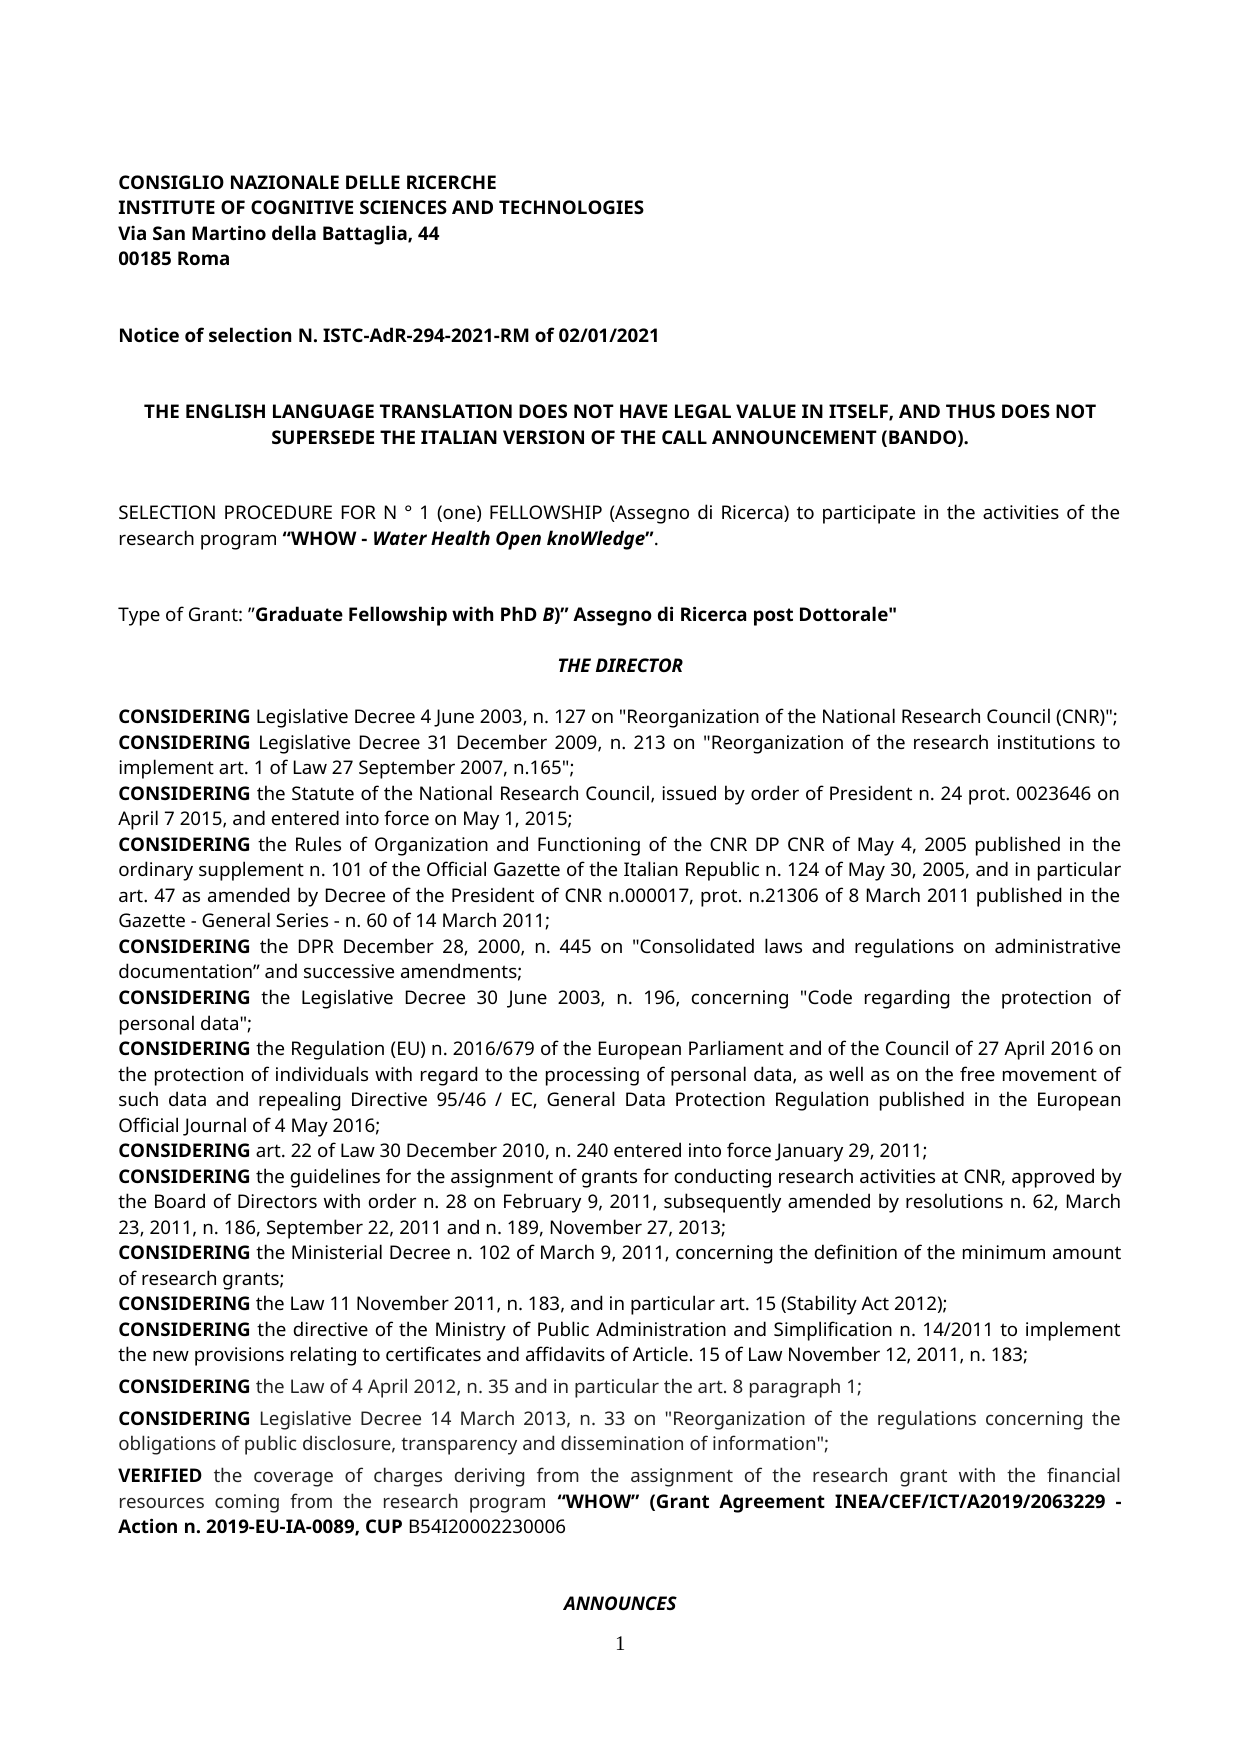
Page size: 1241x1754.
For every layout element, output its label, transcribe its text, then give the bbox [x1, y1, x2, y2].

text 00185 Roma [118, 246, 1122, 271]
text THE DIRECTOR [118, 653, 1122, 678]
text Via San Martino della Battaglia, 44 [118, 220, 1122, 246]
text CONSIDERING the Statute of the National Research Council, issued by order of President n. 24 prot. 0023646 on April 7 2015, and entered into force on May 1, 2015; [118, 780, 1122, 831]
text SELECTION PROCEDURE FOR N ° 1 (one) FELLOWSHIP (Assegno di Ricerca) to participate in the activities of the research program “WHOW - Water Health Open knoWledge”. [118, 499, 1122, 551]
text VERIFIED the coverage of charges deriving from the assignment of the research grant with the financial resources coming from the research program “WHOW” (Grant Agreement INEA/CEF/ICT/A2019/2063229 - Action n. 2019-EU-IA-0089, CUP B54I20002230006 [118, 1462, 1122, 1539]
text CONSIDERING the guidelines for the assignment of grants for conducting research activities at CNR, approved by the Board of Directors with order n. 28 on February 9, 2011, subsequently amended by resolutions n. 62, March 23, 2011, n. 186, September 22, 2011 and n. 189, November 27, 2013; [118, 1163, 1122, 1239]
text CONSIDERING the Law of 4 April 2012, n. 35 and in particular the art. 8 paragraph 1; [118, 1373, 1122, 1399]
text CONSIDERING the directive of the Ministry of Public Administration and Simplification n. 14/2011 to implement the new provisions relating to certificates and affidavits of Article. 15 of Law November 12, 2011, n. 183; [118, 1316, 1122, 1367]
text CONSIDERING Legislative Decree 4 June 2003, n. 127 on "Reorganization of the National Research Council (CNR)"; [118, 704, 1122, 729]
text CONSIDERING the Ministerial Decree n. 102 of March 9, 2011, concerning the definition of the minimum amount of research grants; [118, 1239, 1122, 1291]
text THE ENGLISH LANGUAGE TRANSLATION DOES NOT HAVE LEGAL VALUE IN ITSELF, AND THUS DOES NOT SUPERSEDE THE ITALIAN VERSION OF THE CALL ANNOUNCEMENT (BANDO). [118, 399, 1122, 450]
text CONSIDERING the Rules of Organization and Functioning of the CNR DP CNR of May 4, 2005 published in the ordinary supplement n. 101 of the Official Gazette of the Italian Republic n. 124 of May 30, 2005, and in particular art. 47 as amended by Decree of the President of CNR n.000017, prot. n.21306 of 8 March 2011 published in the Gazette - General Series - n. 60 of 14 March 2011; [118, 831, 1122, 933]
text Type of Grant: ”Graduate Fellowship with PhD B)” Assegno di Ricerca post Dottorale" [118, 602, 1122, 627]
text CONSIDERING the DPR December 28, 2000, n. 445 on "Consolidated laws and regulations on administrative documentation” and successive amendments; [118, 933, 1122, 984]
text CONSIDERING the Regulation (EU) n. 2016/679 of the European Parliament and of the Council of 27 April 2016 on the protection of individuals with regard to the processing of personal data, as well as on the free movement of such data and repealing Directive 95/46 / EC, General Data Protection Regulation published in the European Official Journal of 4 May 2016; [118, 1035, 1122, 1137]
text INSTITUTE OF COGNITIVE SCIENCES AND TECHNOLOGIES [118, 195, 1122, 220]
text CONSIGLIO NAZIONALE DELLE RICERCHE [118, 169, 1122, 195]
text CONSIDERING the Legislative Decree 30 June 2003, n. 196, concerning "Code regarding the protection of personal data"; [118, 984, 1122, 1035]
text CONSIDERING Legislative Decree 14 March 2013, n. 33 on "Reorganization of the regulations concerning the obligations of public disclosure, transparency and dissemination of information"; [118, 1405, 1122, 1456]
text CONSIDERING the Law 11 November 2011, n. 183, and in particular art. 15 (Stability Act 2012); [118, 1291, 1122, 1316]
text ANNOUNCES [118, 1590, 1122, 1616]
text CONSIDERING art. 22 of Law 30 December 2010, n. 240 entered into force January 29, 2011; [118, 1137, 1122, 1163]
text Notice of selection N. ISTC-AdR-294-2021-RM of 02/01/2021 [118, 322, 1122, 348]
text CONSIDERING Legislative Decree 31 December 2009, n. 213 on "Reorganization of the research institutions to implement art. 1 of Law 27 September 2007, n.165"; [118, 729, 1122, 780]
